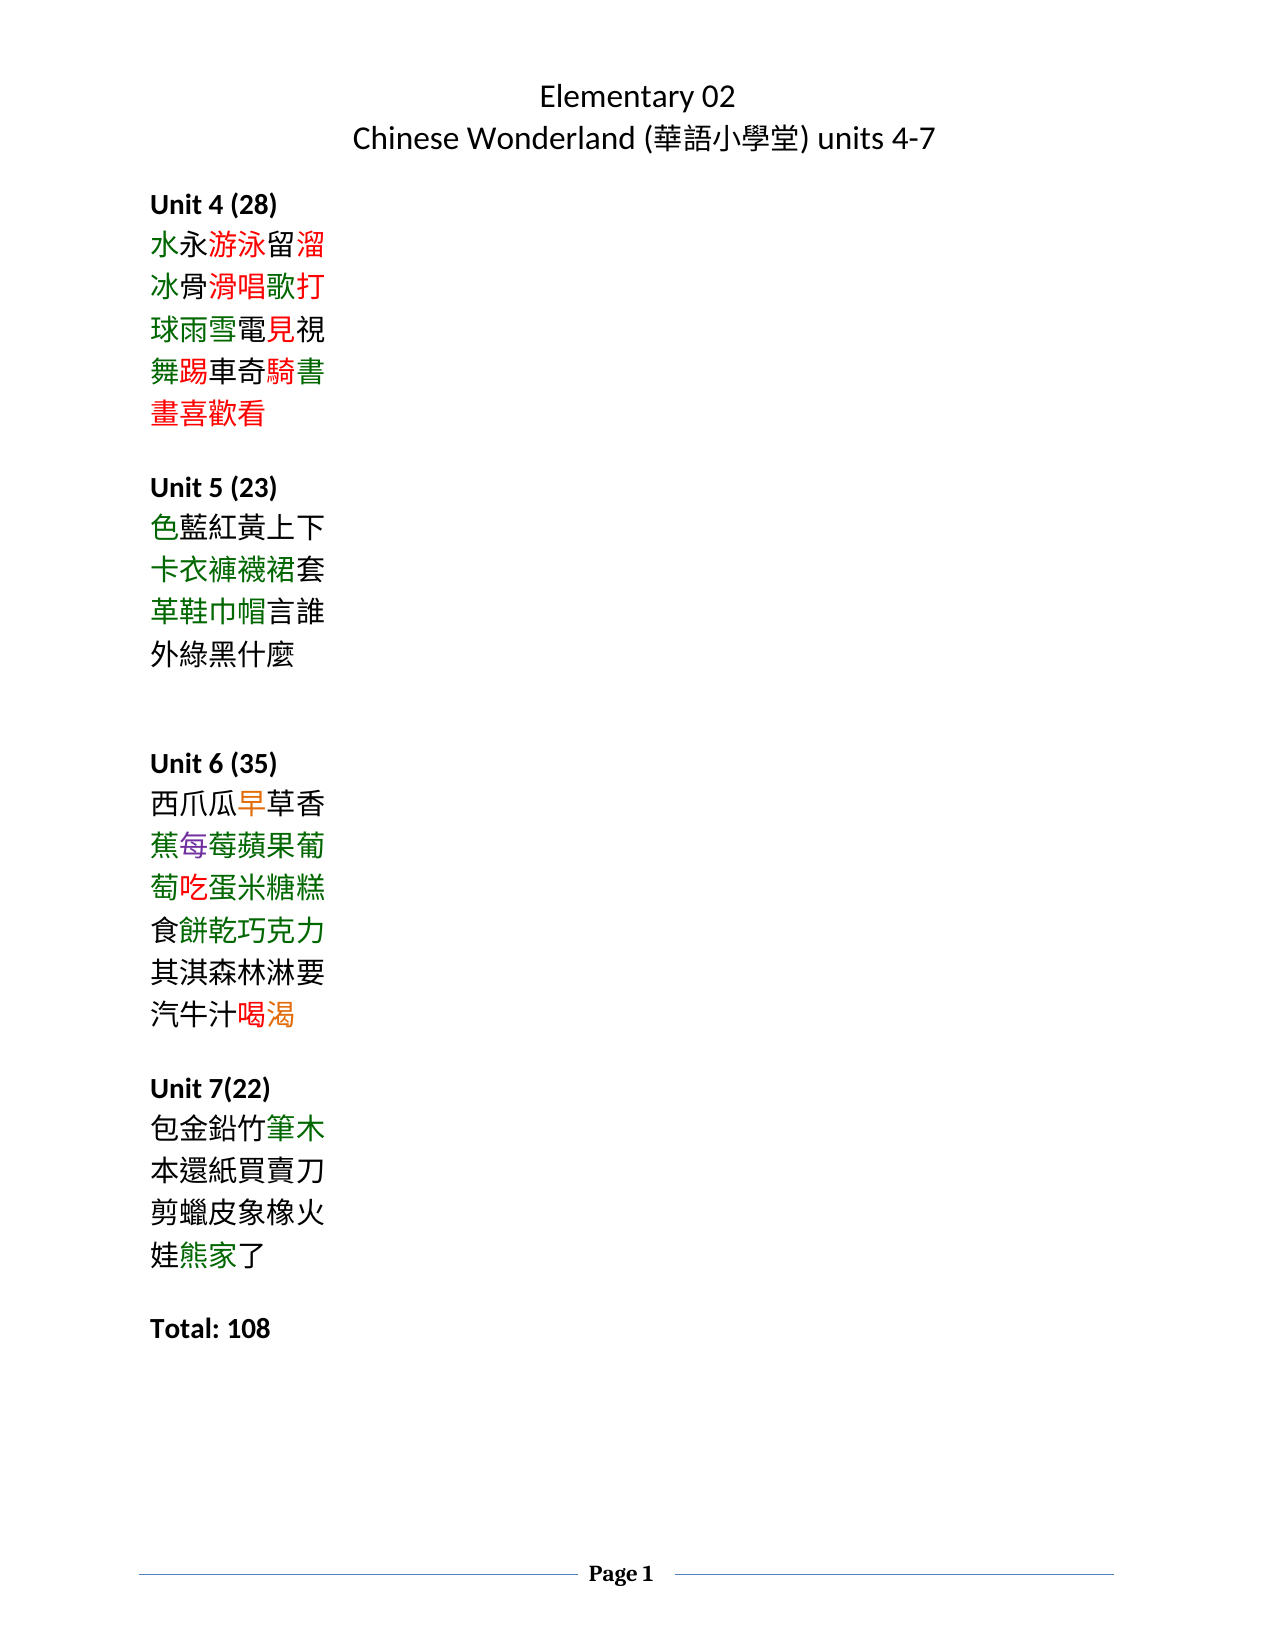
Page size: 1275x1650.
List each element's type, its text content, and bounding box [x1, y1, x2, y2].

text 革鞋巾帽言誰 [150, 589, 1125, 631]
text Unit 4 (28) [150, 186, 1125, 222]
text 娃熊家了 [150, 1232, 1125, 1274]
text 萄吃蛋米糖糕 [150, 865, 1125, 907]
text 本還紙買賣刀 [150, 1148, 1125, 1190]
text 畫喜歡看 [150, 391, 1125, 433]
text 色藍紅黃上下 [150, 504, 1125, 547]
text 包金鉛竹筆木 [150, 1105, 1125, 1148]
text 冰骨滑唱歌打 [150, 264, 1125, 306]
text 卡衣褲襪裙套 [150, 547, 1125, 589]
text 其淇森林淋要 [150, 949, 1125, 992]
text Unit 7(22) [150, 1070, 1125, 1105]
text 蕉每莓蘋果葡 [150, 823, 1125, 865]
text 外綠黑什麼 [150, 631, 1125, 673]
text Unit 5 (23) [150, 469, 1125, 504]
text 水永游泳留溜 [150, 222, 1125, 264]
text 汽牛汁喝渴 [150, 992, 1125, 1034]
text Unit 6 (35) [150, 745, 1125, 780]
text 球雨雪電見視 [150, 306, 1125, 348]
text 食餅乾巧克力 [150, 907, 1125, 949]
text Total: 108 [150, 1310, 1125, 1346]
text 剪蠟皮象橡火 [150, 1190, 1125, 1232]
text 西爪瓜早草香 [150, 780, 1125, 823]
text 舞踢車奇騎書 [150, 348, 1125, 391]
